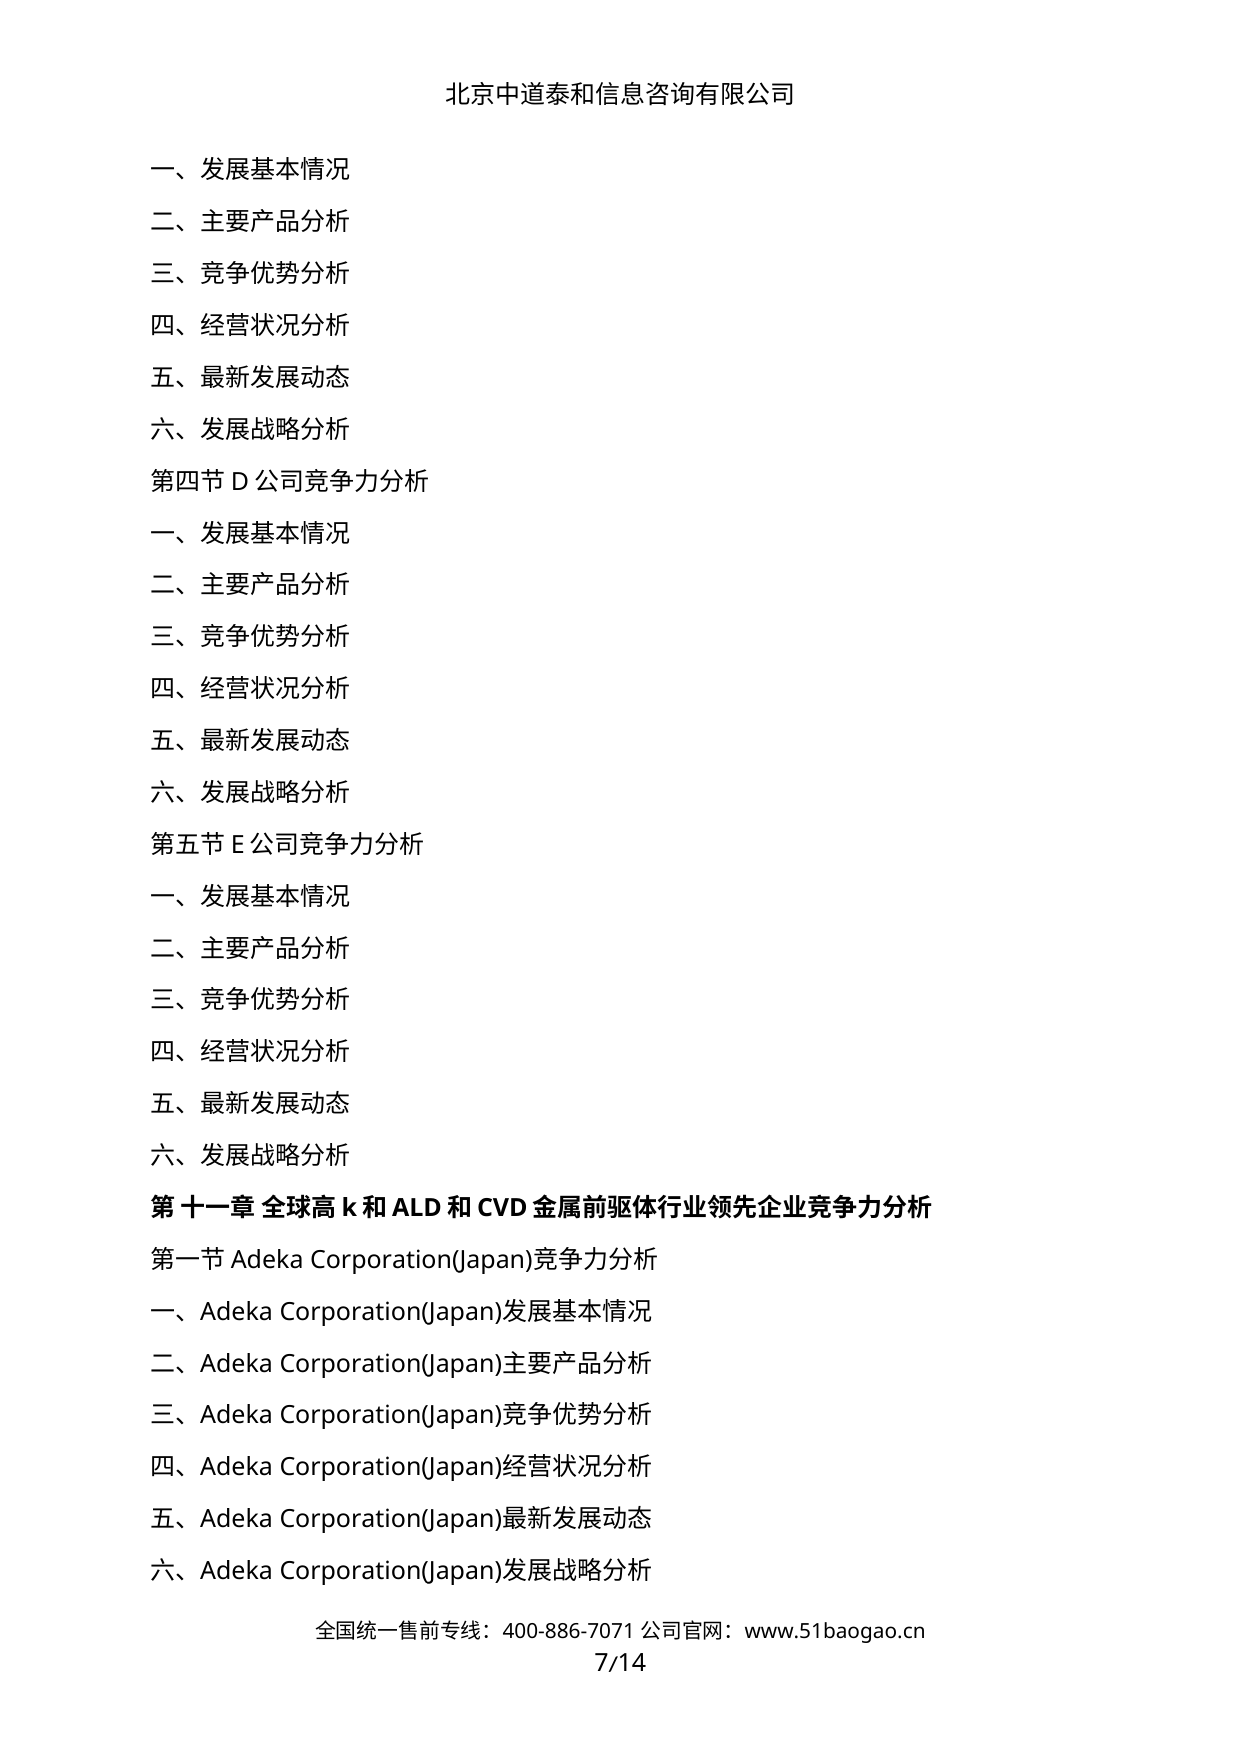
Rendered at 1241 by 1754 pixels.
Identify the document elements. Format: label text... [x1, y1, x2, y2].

text 第五节 E公司竞争力分析 [150, 824, 1090, 861]
text 一、发展基本情况 [150, 513, 1090, 549]
text 四、经营状况分析 [150, 669, 1090, 705]
text 一、发展基本情况 [150, 150, 1090, 186]
text 二、主要产品分析 [150, 202, 1090, 238]
text 三、Adeka Corporation(Japan)竞争优势分析 [150, 1395, 1090, 1431]
text 六、发展战略分析 [150, 1136, 1090, 1172]
text 六、发展战略分析 [150, 409, 1090, 446]
text 五、Adeka Corporation(Japan)最新发展动态 [150, 1499, 1090, 1535]
text 四、经营状况分析 [150, 1032, 1090, 1068]
text 二、Adeka Corporation(Japan)主要产品分析 [150, 1343, 1090, 1379]
text 五、最新发展动态 [150, 1084, 1090, 1120]
text 五、最新发展动态 [150, 721, 1090, 757]
text 二、主要产品分析 [150, 928, 1090, 964]
text 第四节 D公司竞争力分析 [150, 461, 1090, 497]
text 一、Adeka Corporation(Japan)发展基本情况 [150, 1291, 1090, 1327]
text 三、竞争优势分析 [150, 980, 1090, 1016]
text 四、经营状况分析 [150, 306, 1090, 342]
text 六、发展战略分析 [150, 772, 1090, 809]
text 第一节 Adeka Corporation(Japan)竞争力分析 [150, 1239, 1090, 1276]
text 四、Adeka Corporation(Japan)经营状况分析 [150, 1447, 1090, 1483]
text 三、竞争优势分析 [150, 254, 1090, 290]
text 二、主要产品分析 [150, 565, 1090, 601]
text 第 十一章 全球高k和ALD和CVD金属前驱体行业领先企业竞争力分析 [150, 1187, 1090, 1224]
text 一、发展基本情况 [150, 876, 1090, 912]
text 五、最新发展动态 [150, 357, 1090, 394]
text 六、Adeka Corporation(Japan)发展战略分析 [150, 1551, 1090, 1587]
text 三、竞争优势分析 [150, 617, 1090, 653]
